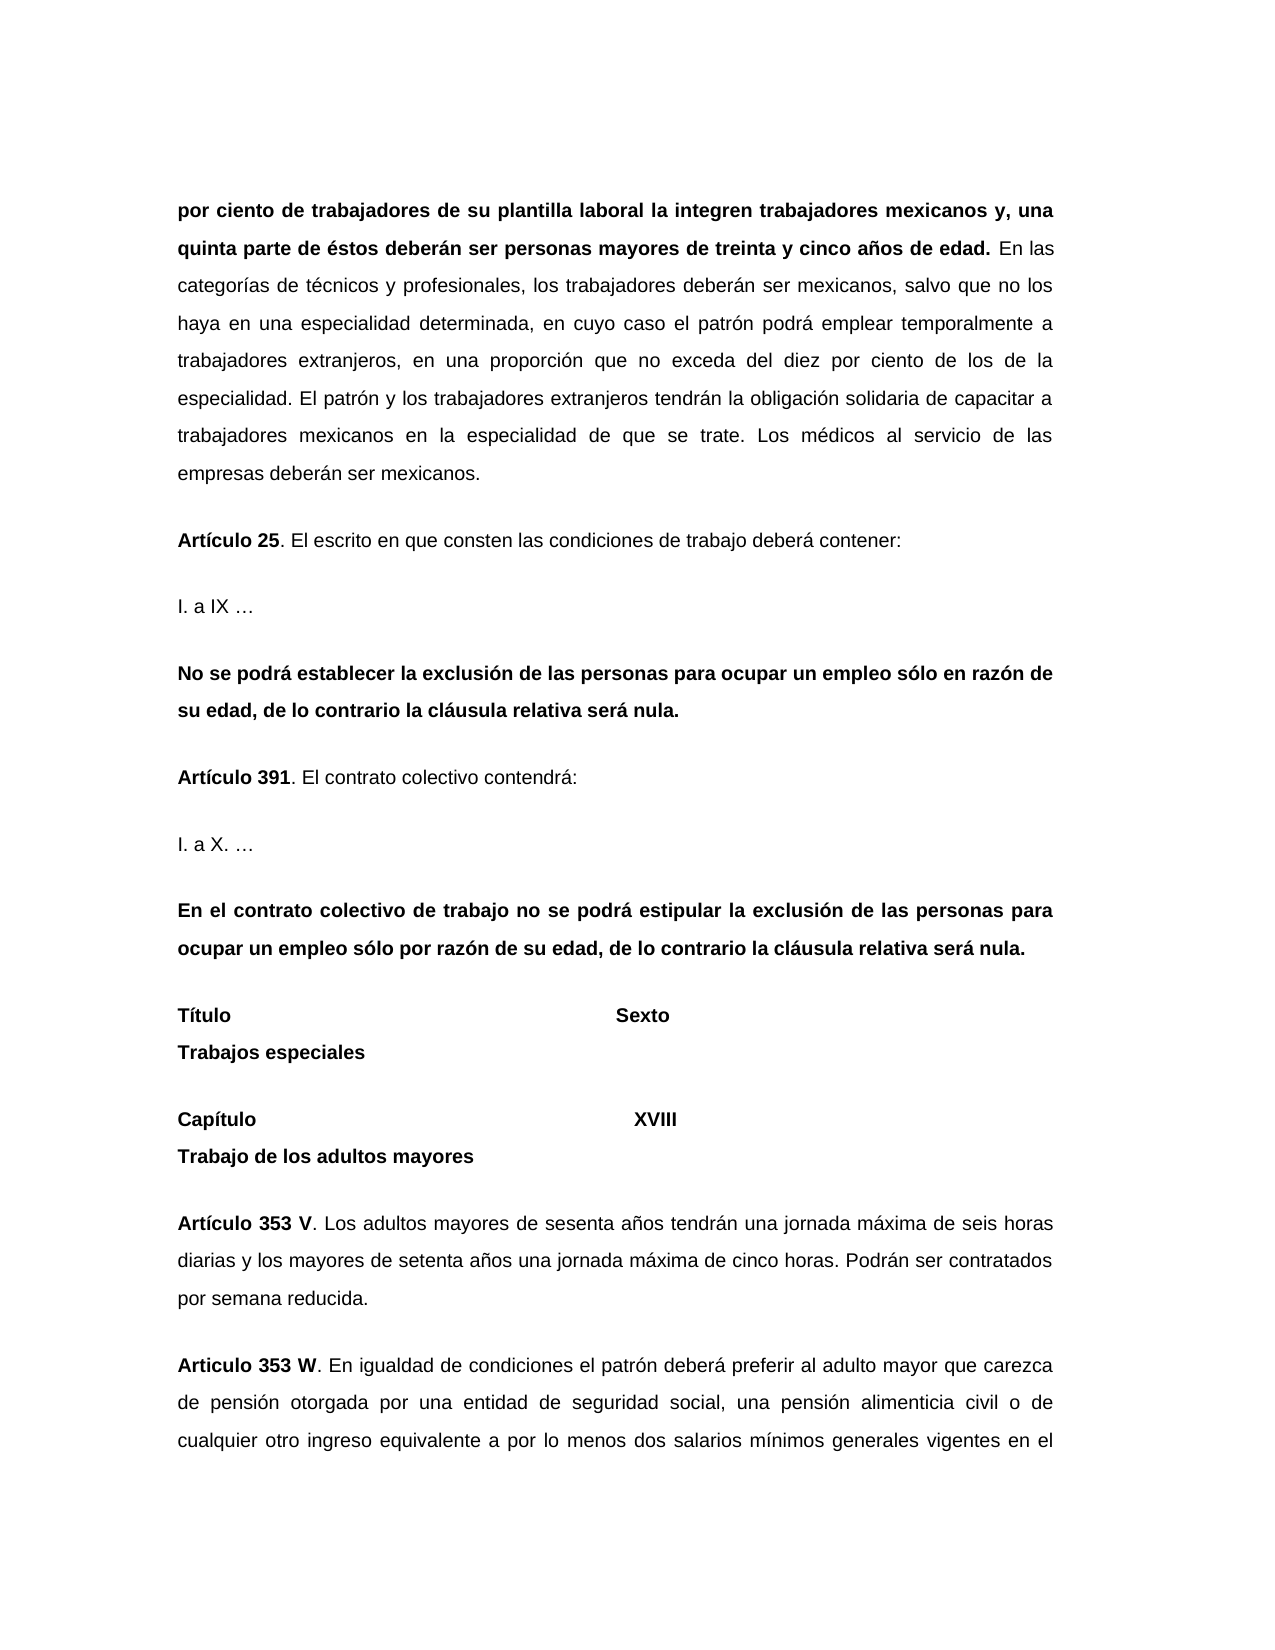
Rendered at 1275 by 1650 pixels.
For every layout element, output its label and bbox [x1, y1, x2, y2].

table_cell [169, 148, 1062, 1459]
